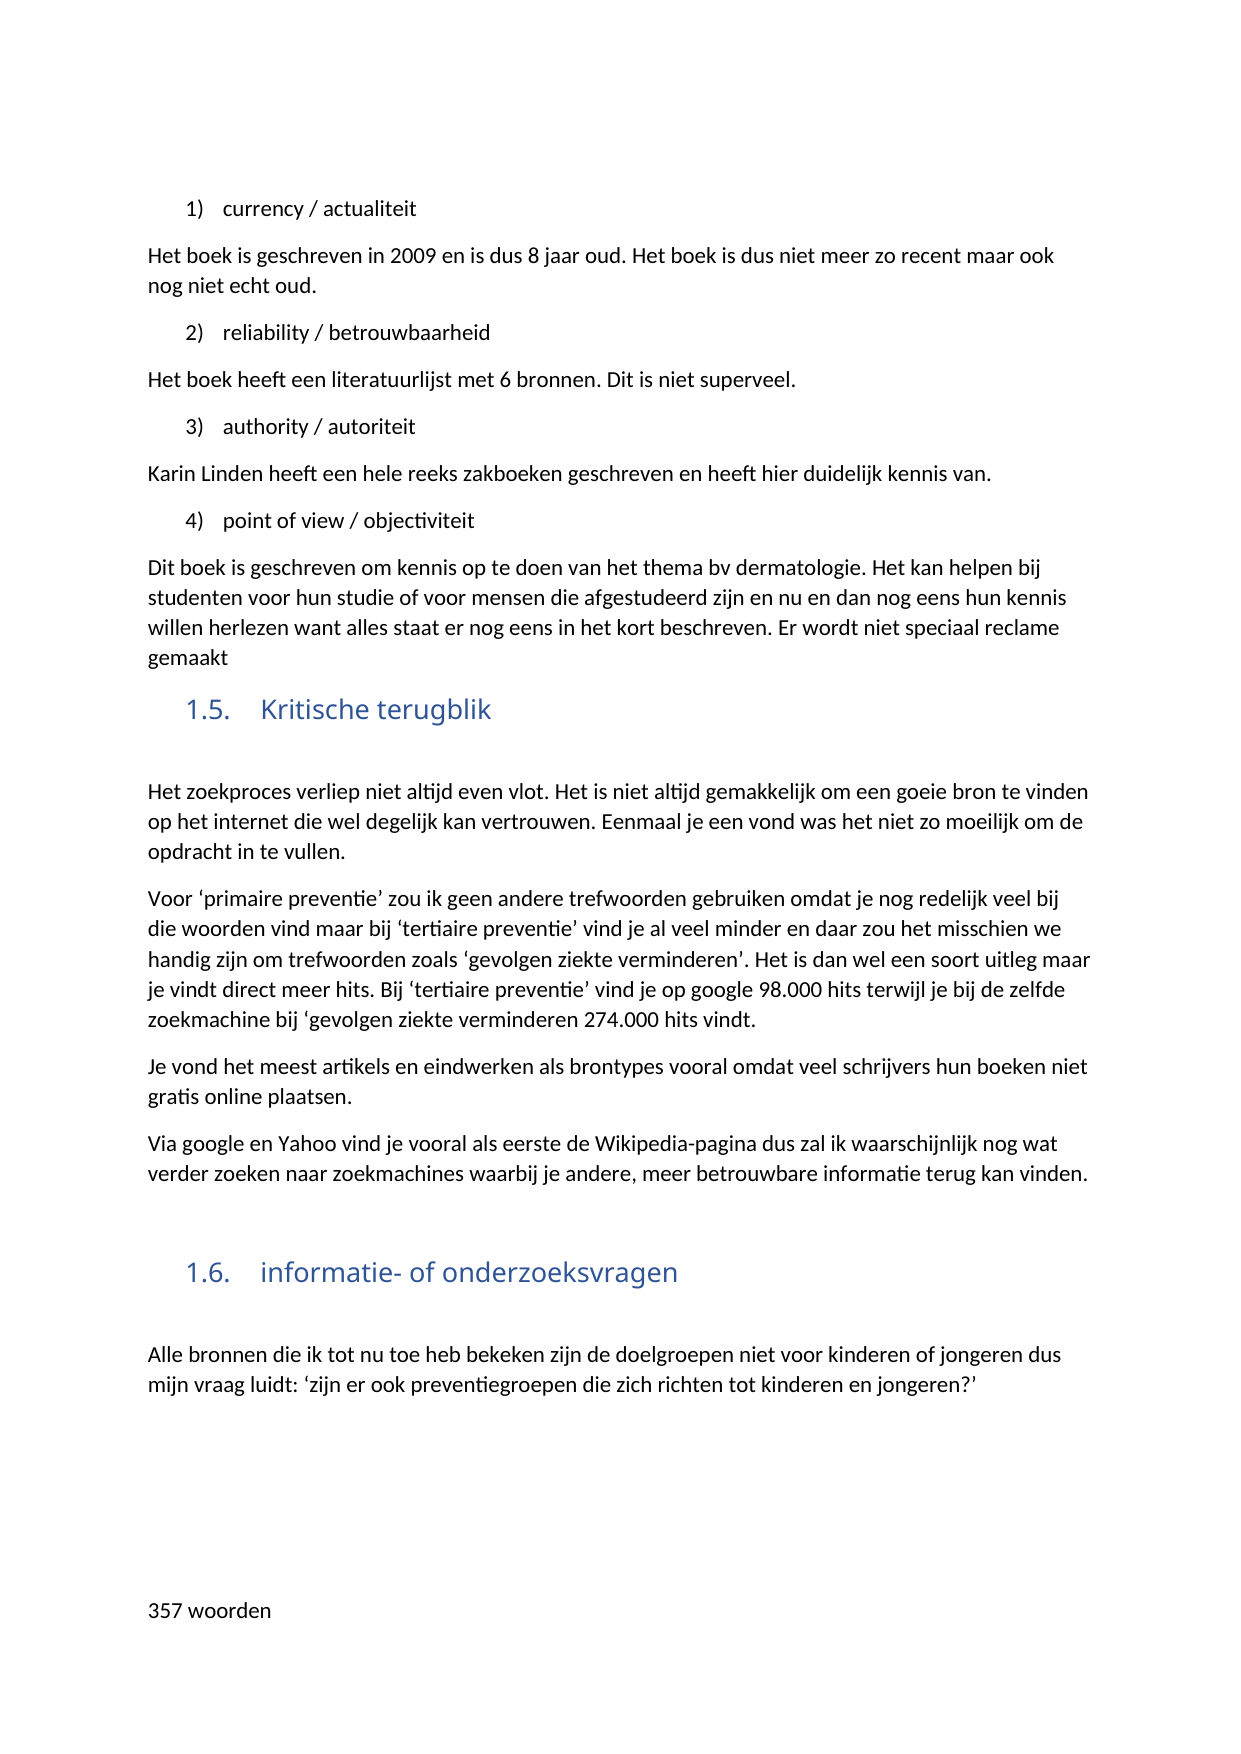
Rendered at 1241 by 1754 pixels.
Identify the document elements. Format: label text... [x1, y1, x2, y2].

text Dit boek is geschreven om kennis op te doen van het thema bv dermatologie. Het kan helpen bij studenten voor hun studie of voor mensen die afgestudeerd zijn en nu en dan nog eens hun kennis willen herlezen want alles staat er nog eens in het kort beschreven. Er wordt niet speciaal reclame gemaakt [148, 553, 1093, 671]
text Het boek is geschreven in 2009 en is dus 8 jaar oud. Het boek is dus niet meer zo recent maar ook nog niet echt oud. [148, 241, 1093, 299]
list reliability / betrouwbaarheid [185, 318, 1093, 346]
subtitle Kritische terugblik [185, 690, 1093, 727]
text Via google en Yahoo vind je vooral als eerste de Wikipedia-pagina dus zal ik waarschijnlijk nog wat verder zoeken naar zoekmachines waarbij je andere, meer betrouwbare informatie terug kan vinden. [148, 1129, 1093, 1187]
text Voor ‘primaire preventie’ zou ik geen andere trefwoorden gebruiken omdat je nog redelijk veel bij die woorden vind maar bij ‘tertiaire preventie’ vind je al veel minder en daar zou het misschien we handig zijn om trefwoorden zoals ‘gevolgen ziekte verminderen’. Het is dan wel een soort uitleg maar je vindt direct meer hits. Bij ‘tertiaire preventie’ vind je op google 98.000 hits terwijl je bij de zelfde zoekmachine bij ‘gevolgen ziekte verminderen 274.000 hits vindt. [148, 884, 1093, 1033]
subtitle informatie- of onderzoeksvragen [185, 1253, 1093, 1290]
list authority / autoriteit [185, 412, 1093, 440]
list currency / actualiteit [185, 194, 1093, 222]
text Je vond het meest artikels en eindwerken als brontypes vooral omdat veel schrijvers hun boeken niet gratis online plaatsen. [148, 1052, 1093, 1110]
text Het boek heeft een literatuurlijst met 6 bronnen. Dit is niet superveel. [148, 365, 1093, 393]
list point of view / objectiviteit [185, 506, 1093, 534]
text Karin Linden heeft een hele reeks zakboeken geschreven en heeft hier duidelijk kennis van. [148, 459, 1093, 487]
text Alle bronnen die ik tot nu toe heb bekeken zijn de doelgroepen niet voor kinderen of jongeren dus mijn vraag luidt: ‘zijn er ook preventiegroepen die zich richten tot kinderen en jongeren?’ [148, 1340, 1093, 1398]
text Het zoekproces verliep niet altijd even vlot. Het is niet altijd gemakkelijk om een goeie bron te vinden op het internet die wel degelijk kan vertrouwen. Eenmaal je een vond was het niet zo moeilijk om de opdracht in te vullen. [148, 777, 1093, 865]
